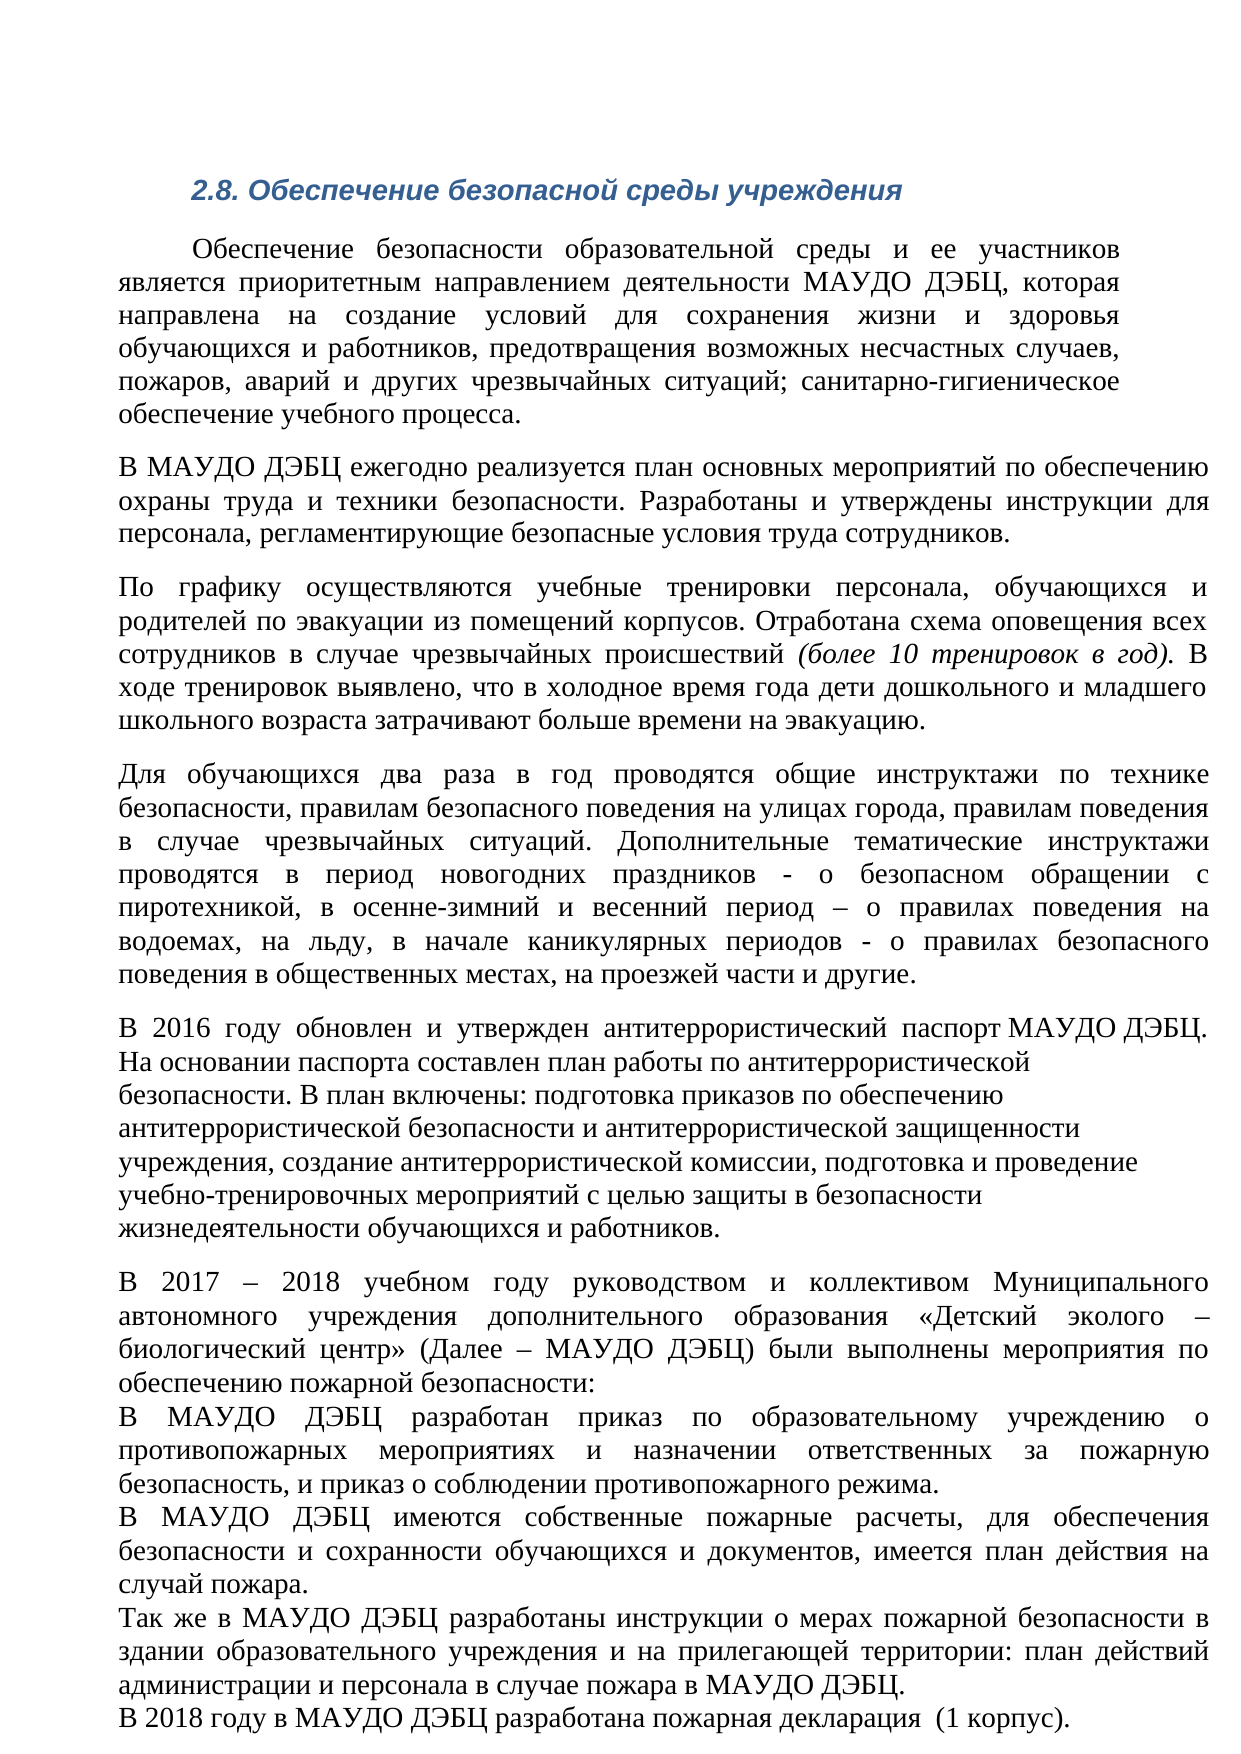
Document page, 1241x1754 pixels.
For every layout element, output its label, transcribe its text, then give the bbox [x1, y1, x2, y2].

text Обеспечение безопасности образовательной среды и ее участников является приоритетным направлением деятельности МАУДО ДЭБЦ, которая направлена на создание условий для сохранения жизни и здоровья обучающихся и работников, предотвращения возможных несчастных случаев, пожаров, аварий и других чрезвычайных ситуаций; санитарно-гигиеническое обеспечение учебного процесса. [118, 232, 1121, 430]
text По графику осуществляются учебные тренировки персонала, обучающихся и родителей по эвакуации из помещений корпусов. Отработана схема оповещения всех сотрудников в случае чрезвычайных происшествий (более 10 тренировок в год). В ходе тренировок выявлено, что в холодное время года дети дошкольного и младшего школьного возраста затрачивают больше времени на эвакуацию. [118, 570, 1208, 736]
text Для обучающихся два раза в год проводятся общие инструктажи по технике безопасности, правилам безопасного поведения на улицах города, правилам поведения в случае чрезвычайных ситуаций. Дополнительные тематические инструктажи проводятся в период новогодних праздников - о безопасном обращении с пиротехникой, в осенне-зимний и весенний период – о правилах поведения на водоемах, на льду, в начале каникулярных периодов - о правилах безопасного поведения в общественных местах, на проезжей части и другие. [118, 757, 1210, 989]
text В МАУДО ДЭБЦ имеются собственные пожарные расчеты, для обеспечения безопасности и сохранности обучающихся и документов, имеется план действия на случай пожара. [118, 1499, 1210, 1600]
text В 2017 – 2018 учебном году руководством и коллективом Муниципального автономного учреждения дополнительного образования «Детский эколого – биологический центр» (Далее – МАУДО ДЭБЦ) были выполнены мероприятия по обеспечению пожарной безопасности: [118, 1264, 1210, 1399]
text 2.8. Обеспечение безопасной среды учреждения [191, 173, 1210, 206]
text В 2018 году в МАУДО ДЭБЦ разработана пожарная декларация (1 корпус). [118, 1701, 1210, 1734]
text В МАУДО ДЭБЦ разработан приказ по образовательному учреждению о противопожарных мероприятиях и назначении ответственных за пожарную безопасность, и приказ о соблюдении противопожарного режима. [118, 1399, 1210, 1499]
text Так же в МАУДО ДЭБЦ разработаны инструкции о мерах пожарной безопасности в здании образовательного учреждения и на прилегающей территории: план действий администрации и персонала в случае пожара в МАУДО ДЭБЦ. [118, 1600, 1210, 1701]
text В 2016 году обновлен и утвержден антитеррористический паспорт МАУДО ДЭБЦ. На основании паспорта составлен план работы по антитеррористической безопасности. В план включены: подготовка приказов по обеспечению антитеррористической безопасности и антитеррористической защищенности учреждения, создание антитеррористической комиссии, подготовка и проведение учебно-тренировочных мероприятий с целью защиты в безопасности жизнедеятельности обучающихся и работников. [118, 1011, 1210, 1244]
text В МАУДО ДЭБЦ ежегодно реализуется план основных мероприятий по обеспечению охраны труда и техники безопасности. Разработаны и утверждены инструкции для персонала, регламентирующие безопасные условия труда сотрудников. [118, 451, 1210, 549]
